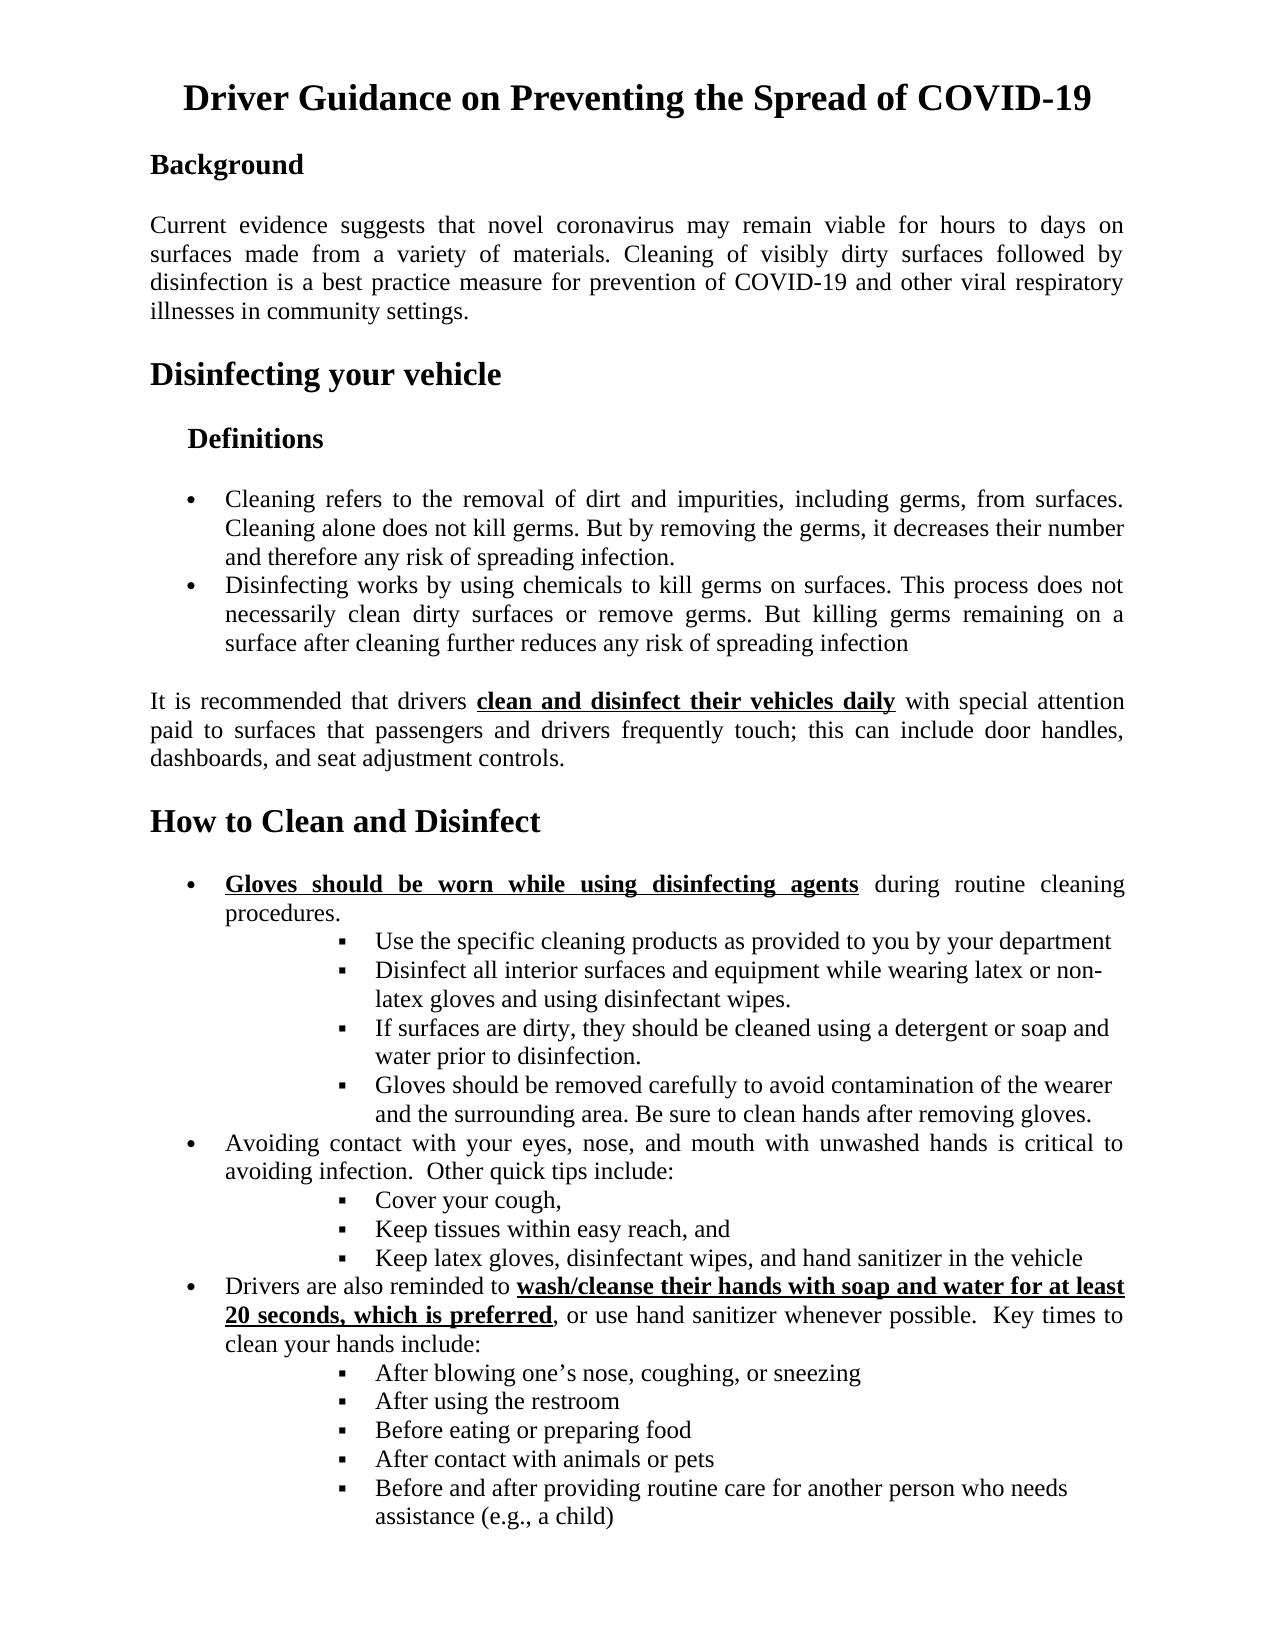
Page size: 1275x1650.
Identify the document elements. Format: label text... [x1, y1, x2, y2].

text Disinfecting your vehicle [150, 354, 1125, 392]
text Definitions [187, 422, 1125, 455]
list Gloves should be removed carefully to avoid contamination of the wearer and the surrounding area. Be sure to clean hands after removing gloves. [337, 1070, 1125, 1128]
list Cleaning refers to the removal of dirt and impurities, including germs, from surfaces. Cleaning alone does not kill germs. But by removing the germs, it decreases their number and therefore any risk of spreading infection. [187, 484, 1125, 571]
text Driver Guidance on Preventing the Spread of COVID-19 [150, 75, 1125, 118]
list Use the specific cleaning products as provided to you by your department [337, 926, 1125, 955]
list Before eating or preparing food [337, 1415, 1125, 1444]
list After blowing one’s nose, coughing, or sneezing [337, 1358, 1125, 1386]
list Gloves should be worn while using disinfecting agents during routine cleaning procedures. [187, 869, 1125, 926]
text It is recommended that drivers clean and disinfect their vehicles daily with special attention paid to surfaces that passengers and drivers frequently touch; this can include door handles, dashboards, and seat adjustment controls. [150, 686, 1125, 772]
text Background [150, 147, 1125, 181]
list Cover your cough, [337, 1185, 1125, 1214]
list Drivers are also reminded to wash/cleanse their hands with soap and water for at least 20 seconds, which is preferred, or use hand sanitizer whenever possible. Key times to clean your hands include: [187, 1271, 1125, 1358]
list Keep tissues within easy reach, and [337, 1214, 1125, 1243]
list Keep latex gloves, disinfectant wipes, and hand sanitizer in the vehicle [337, 1243, 1125, 1271]
list After contact with animals or pets [337, 1444, 1125, 1473]
list Before and after providing routine care for another person who needs assistance (e.g., a child) [337, 1473, 1125, 1530]
list Disinfecting works by using chemicals to kill germs on surfaces. This process does not necessarily clean dirty surfaces or remove germs. But killing germs remaining on a surface after cleaning further reduces any risk of spreading infection [187, 571, 1125, 657]
list After using the restroom [337, 1386, 1125, 1415]
list If surfaces are dirty, they should be cleaned using a detergent or soap and water prior to disinfection. [337, 1013, 1125, 1070]
text Current evidence suggests that novel coronavirus may remain viable for hours to days on surfaces made from a variety of materials. Cleaning of visibly dirty surfaces followed by disinfection is a best practice measure for prevention of COVID-19 and other viral respiratory illnesses in community settings. [150, 210, 1125, 325]
text How to Clean and Disinfect [150, 801, 1125, 840]
list Avoiding contact with your eyes, nose, and mouth with unwashed hands is critical to avoiding infection. Other quick tips include: [187, 1128, 1125, 1185]
list Disinfect all interior surfaces and equipment while wearing latex or non-latex gloves and using disinfectant wipes. [337, 955, 1125, 1013]
